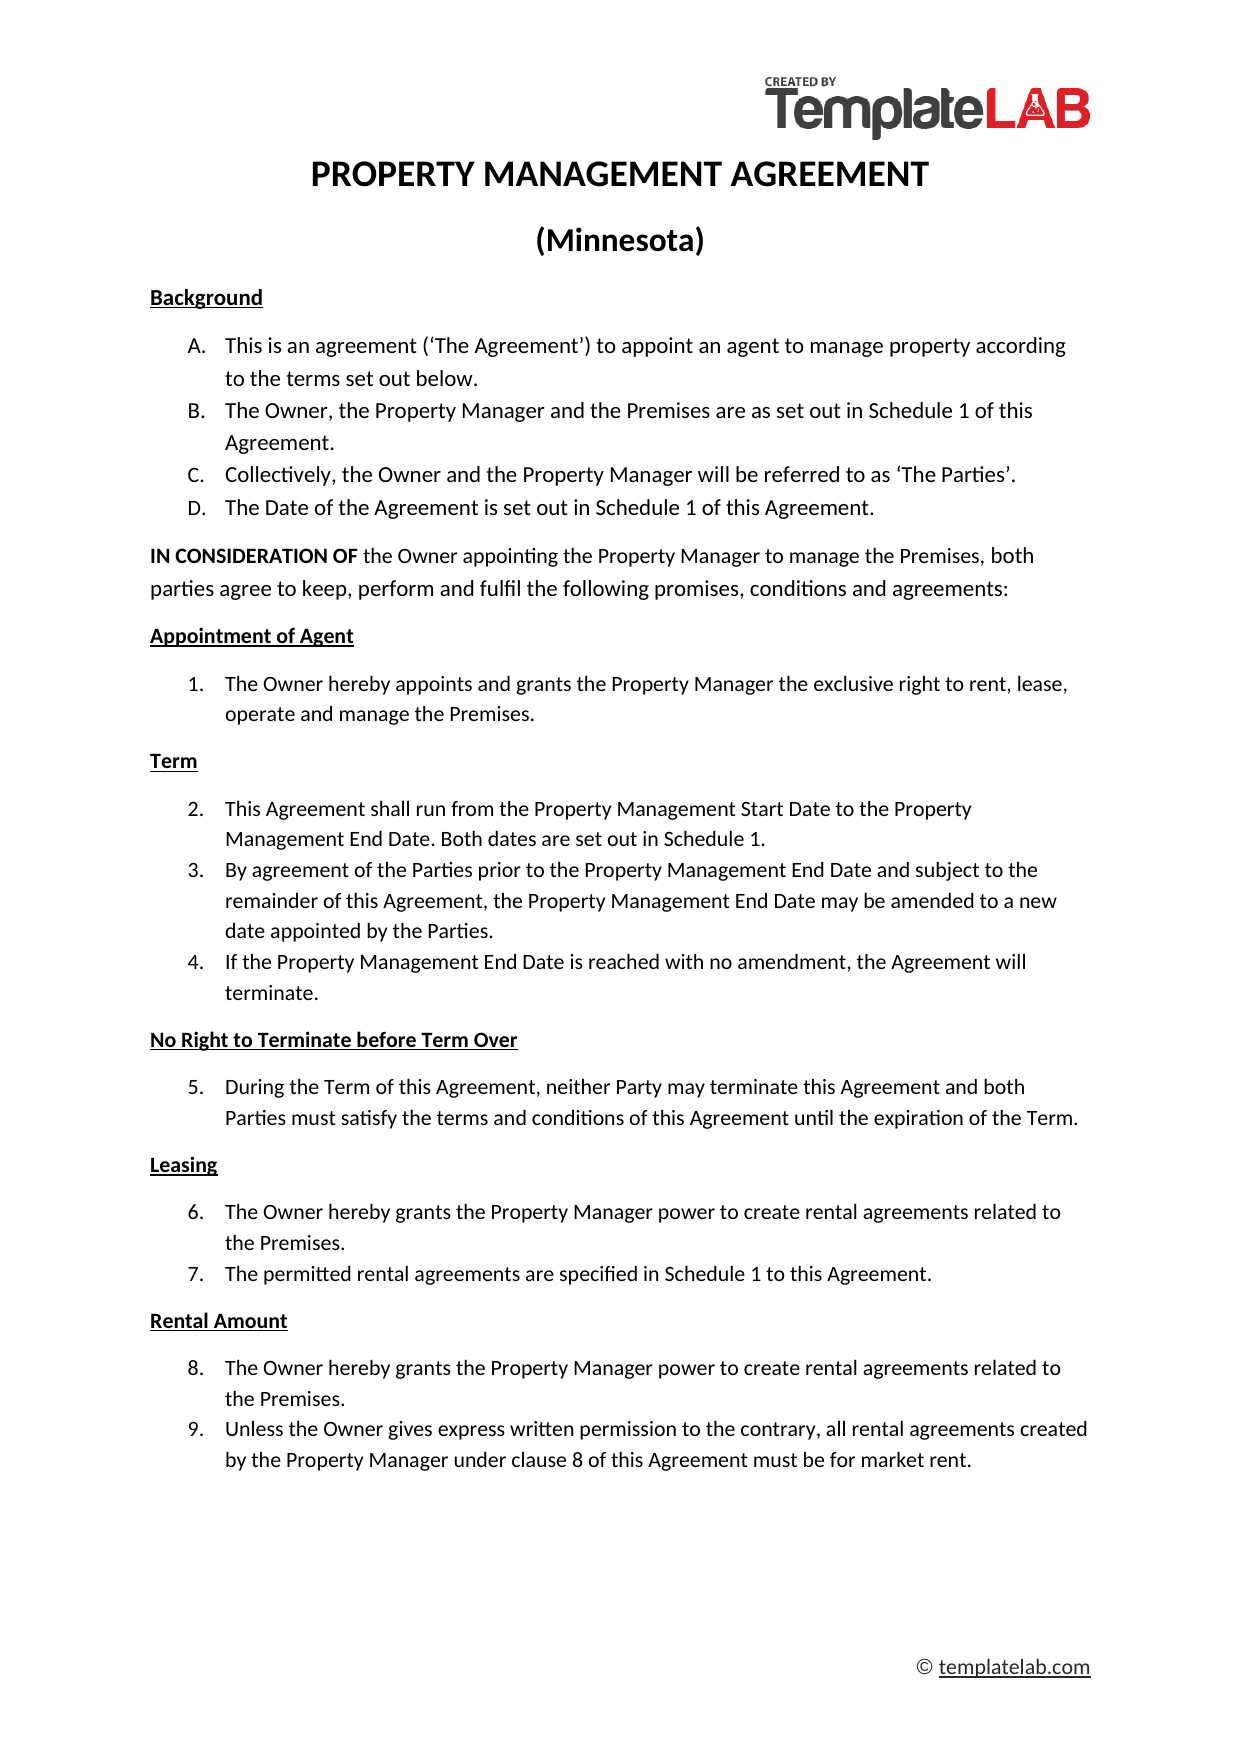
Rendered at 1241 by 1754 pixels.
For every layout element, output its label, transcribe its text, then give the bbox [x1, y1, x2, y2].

text No Right to Terminate before Term Over [150, 1026, 1090, 1053]
list This Agreement shall run from the Property Management Start Date to the Property Management End Date. Both dates are set out in Schedule 1. [187, 795, 1090, 852]
text IN CONSIDERATION OF the Owner appointing the Property Manager to manage the Premises, both parties agree to keep, perform and fulfil the following promises, conditions and agreements: [150, 541, 1090, 602]
list The Owner, the Property Manager and the Premises are as set out in Schedule 1 of this Agreement. [187, 396, 1090, 456]
list The Owner hereby grants the Property Manager power to create rental agreements related to the Premises. [187, 1354, 1090, 1412]
list By agreement of the Parties prior to the Property Management End Date and subject to the remainder of this Agreement, the Property Management End Date may be amended to a new date appointed by the Parties. [187, 856, 1090, 944]
list Unless the Owner gives express written permission to the contrary, all rental agreements created by the Property Manager under clause 8 of this Agreement must be for market rent. [187, 1416, 1090, 1473]
list Collectively, the Owner and the Property Manager will be referred to as ‘The Parties’. [187, 460, 1090, 488]
text Rental Amount [150, 1307, 1090, 1334]
text Appointment of Agent [150, 622, 1090, 649]
text Leasing [150, 1151, 1090, 1178]
list The Owner hereby grants the Property Manager power to create rental agreements related to the Premises. [187, 1198, 1090, 1256]
list During the Term of this Agreement, neither Party may terminate this Agreement and both Parties must satisfy the terms and conditions of this Agreement until the expiration of the Term. [187, 1073, 1090, 1131]
text (Minnesota) [150, 219, 1090, 260]
picture [765, 73, 1091, 142]
text Term [150, 748, 1090, 774]
text Background [150, 283, 1090, 311]
list The Owner hereby appoints and grants the Property Manager the exclusive right to rent, lease, operate and manage the Premises. [187, 670, 1090, 727]
list If the Property Management End Date is reached with no amendment, the Agreement will terminate. [187, 948, 1090, 1005]
text PROPERTY MANAGEMENT AGREEMENT [150, 150, 1090, 196]
list This is an agreement (‘The Agreement’) to appoint an agent to manage property according to the terms set out below. [187, 332, 1090, 392]
list The permitted rental agreements are specified in Schedule 1 to this Agreement. [187, 1260, 1090, 1286]
list The Date of the Agreement is set out in Schedule 1 of this Agreement. [187, 493, 1090, 521]
